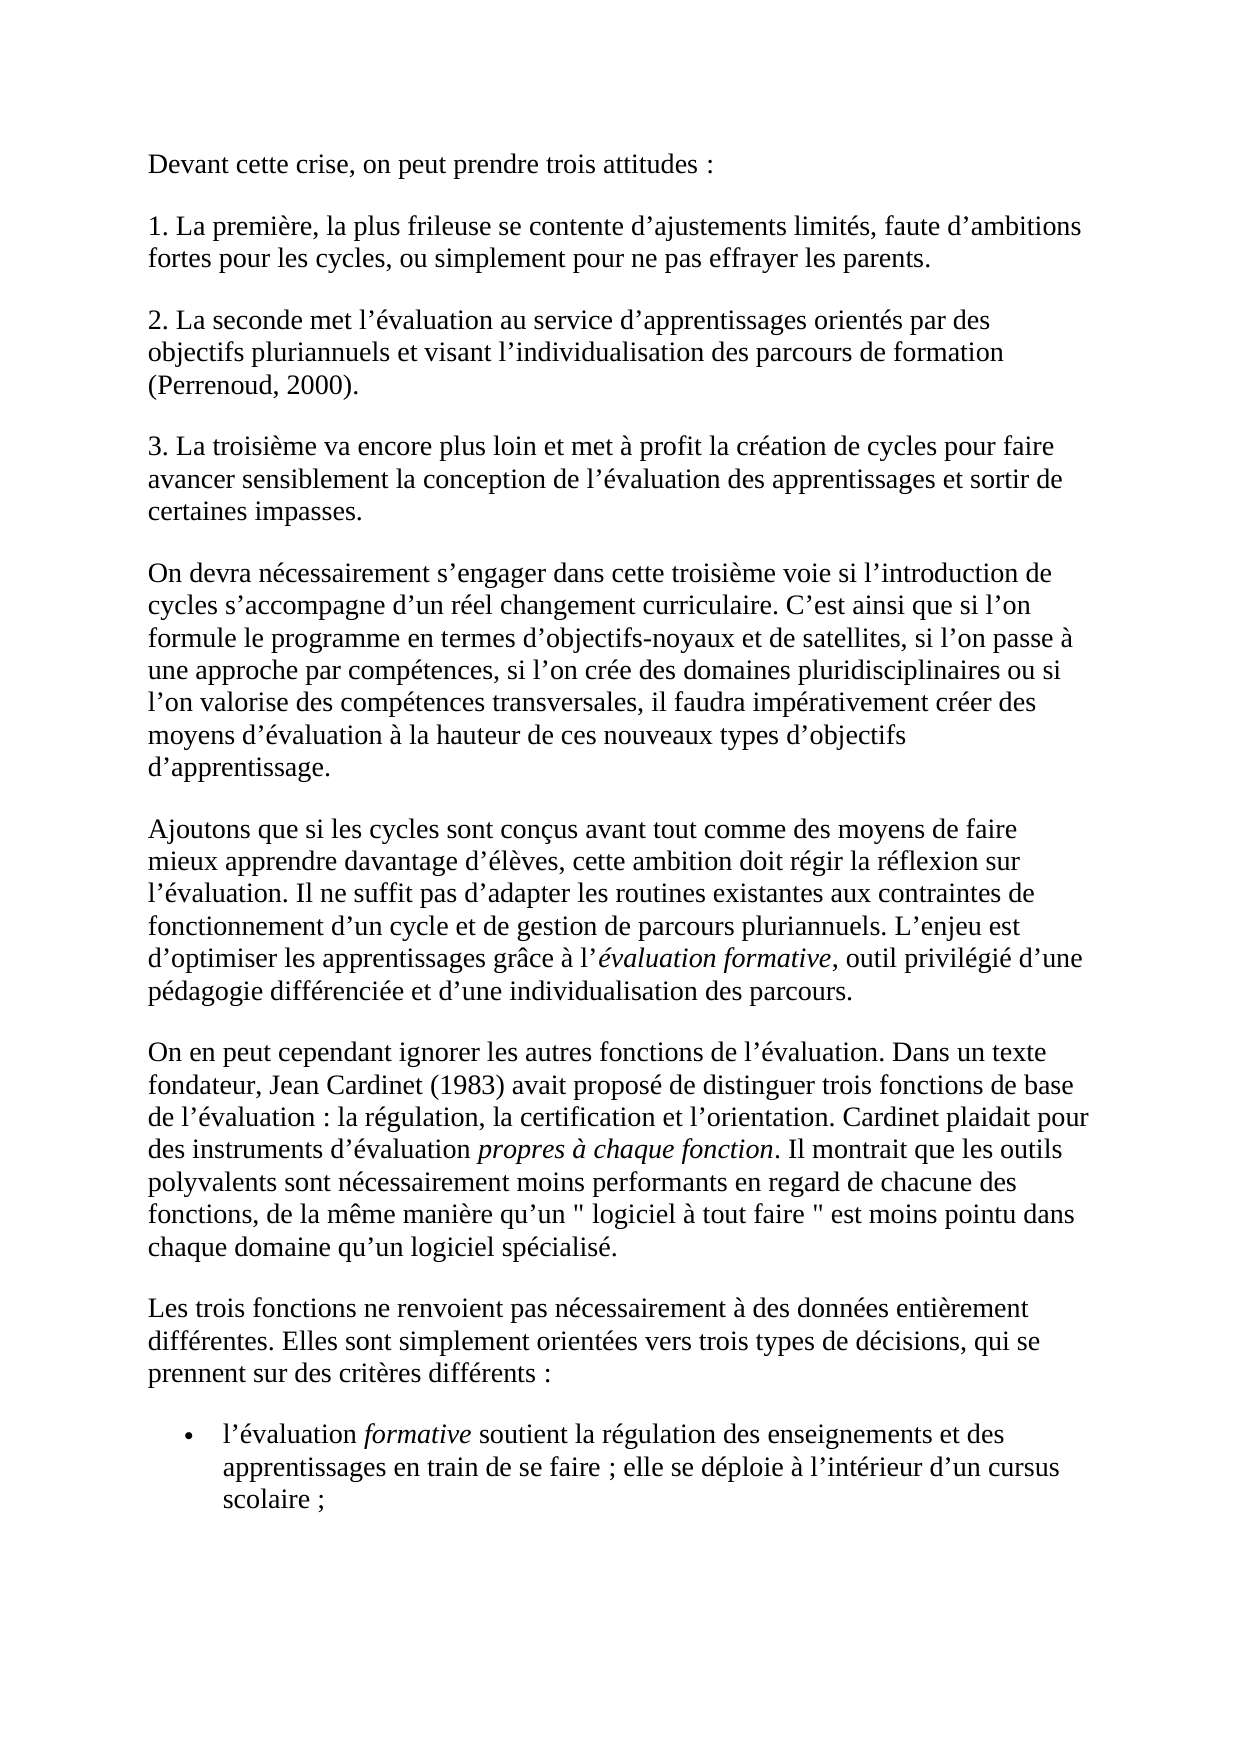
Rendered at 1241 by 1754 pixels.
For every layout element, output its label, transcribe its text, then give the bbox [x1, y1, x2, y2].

text Ajoutons que si les cycles sont conçus avant tout comme des moyens de faire mieux apprendre davantage d’élèves, cette ambition doit régir la réflexion sur l’évaluation. Il ne suffit pas d’adapter les routines existantes aux contraintes de fonctionnement d’un cycle et de gestion de parcours pluriannuels. L’enjeu est d’optimiser les apprentissages grâce à l’évaluation formative, outil privilégié d’une pédagogie différenciée et d’une individualisation des parcours. [148, 812, 1093, 1006]
text 1. La première, la plus frileuse se contente d’ajustements limités, faute d’ambitions fortes pour les cycles, ou simplement pour ne pas effrayer les parents. [148, 209, 1093, 274]
text On en peut cependant ignorer les autres fonctions de l’évaluation. Dans un texte fondateur, Jean Cardinet (1983) avait proposé de distinguer trois fonctions de base de l’évaluation : la régulation, la certification et l’orientation. Cardinet plaidait pour des instruments d’évaluation propres à chaque fonction. Il montrait que les outils polyvalents sont nécessairement moins performants en regard de chacune des fonctions, de la même manière qu’un " logiciel à tout faire " est moins pointu dans chaque domaine qu’un logiciel spécialisé. [148, 1035, 1093, 1262]
text 3. La troisième va encore plus loin et met à profit la création de cycles pour faire avancer sensiblement la conception de l’évaluation des apprentissages et sortir de certaines impasses. [148, 429, 1093, 527]
text On devra nécessairement s’engager dans cette troisième voie si l’introduction de cycles s’accompagne d’un réel changement curriculaire. C’est ainsi que si l’on formule le programme en termes d’objectifs-noyaux et de satellites, si l’on passe à une approche par compétences, si l’on crée des domaines pluridisciplinaires ou si l’on valorise des compétences transversales, il faudra impérativement créer des moyens d’évaluation à la hauteur de ces nouveaux types d’objectifs d’apprentissage. [148, 556, 1093, 783]
text 2. La seconde met l’évaluation au service d’apprentissages orientés par des objectifs pluriannuels et visant l’individualisation des parcours de formation (Perrenoud, 2000). [148, 303, 1093, 400]
text Les trois fonctions ne renvoient pas nécessairement à des données entièrement différentes. Elles sont simplement orientées vers trois types de décisions, qui se prennent sur des critères différents : [148, 1291, 1093, 1388]
text Devant cette crise, on peut prendre trois attitudes : [148, 148, 1093, 180]
list l’évaluation formative soutient la régulation des enseignements et des apprentissages en train de se faire ; elle se déploie à l’intérieur d’un cursus scolaire ; [185, 1418, 1093, 1515]
